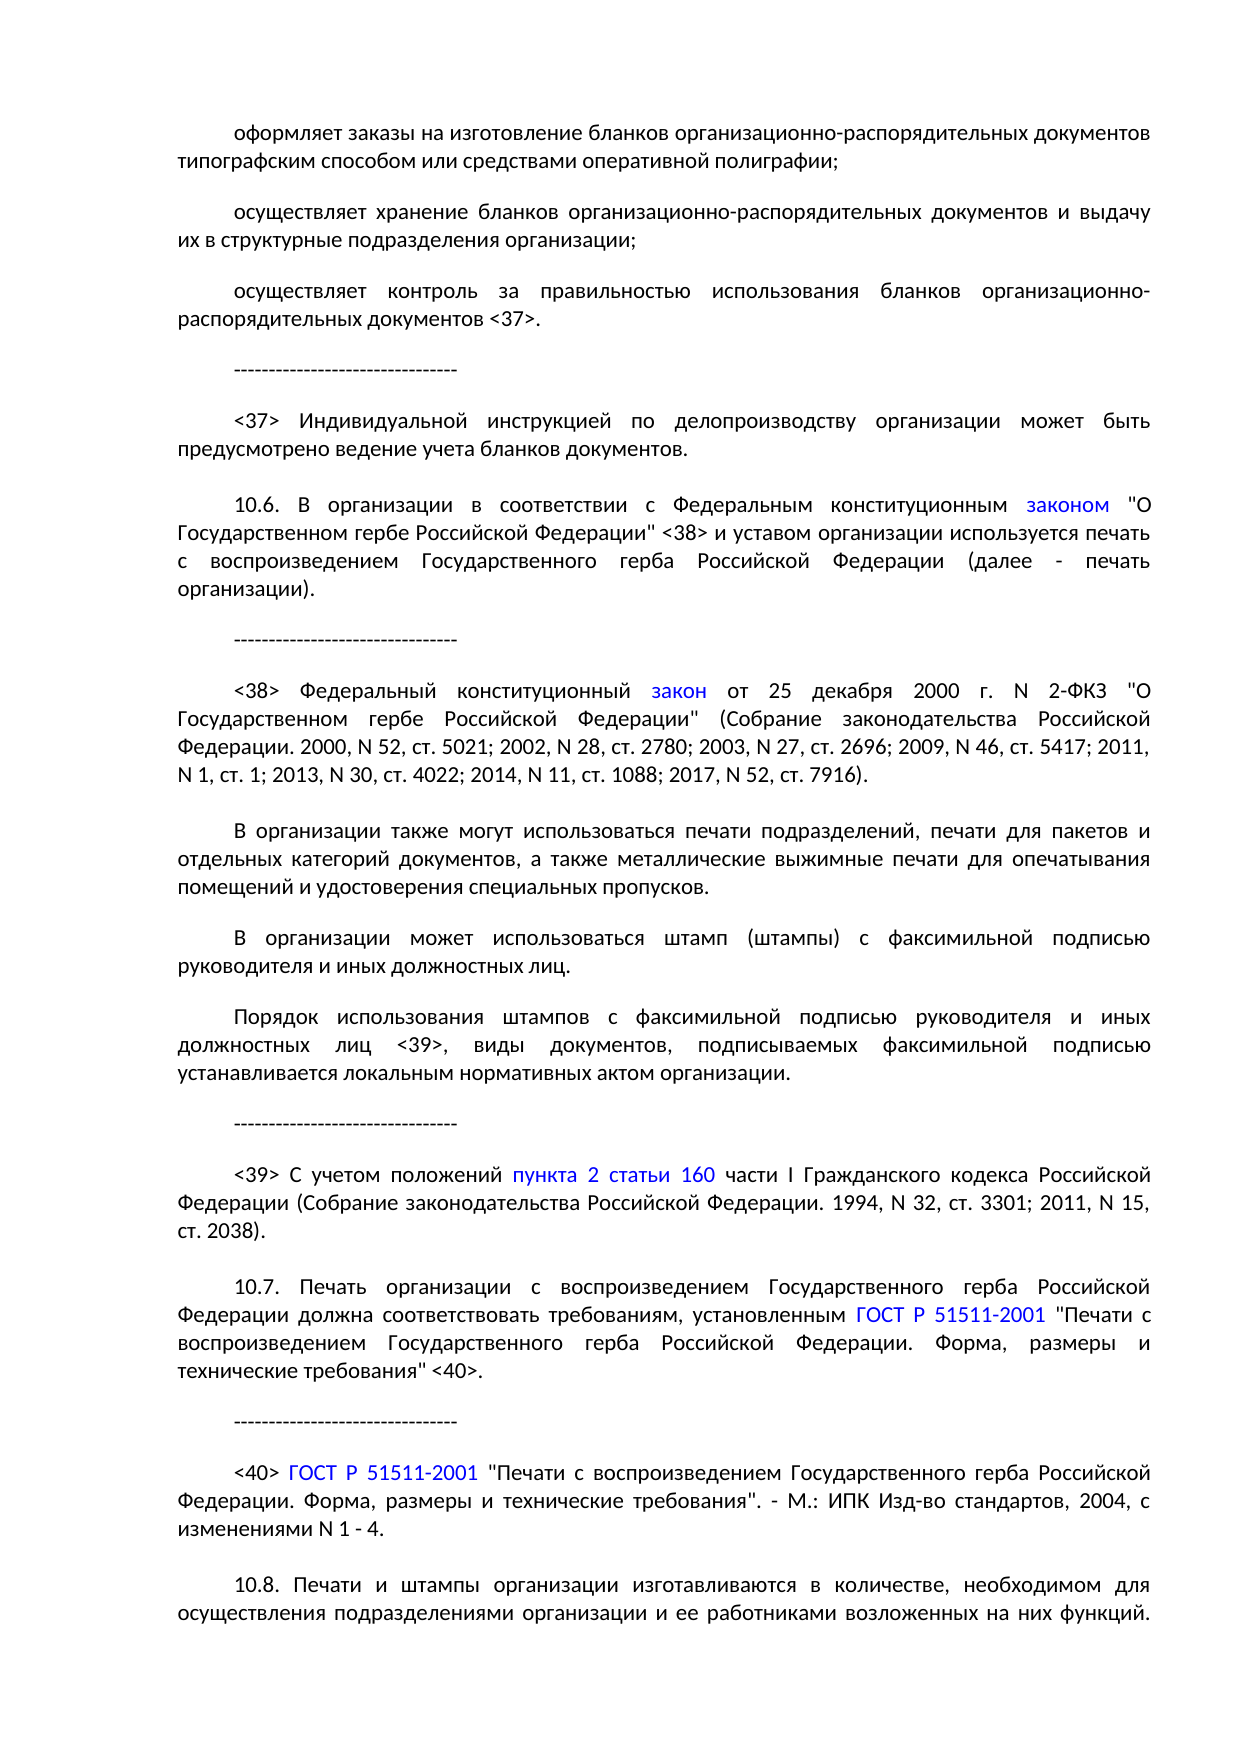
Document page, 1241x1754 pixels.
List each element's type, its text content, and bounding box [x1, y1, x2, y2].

text оформляет заказы на изготовление бланков организационно-распорядительных документов типографским способом или средствами оперативной полиграфии; [177, 118, 1152, 174]
text <40> ГОСТ Р 51511-2001 "Печати с воспроизведением Государственного герба Российской Федерации. Форма, размеры и технические требования". - М.: ИПК Изд-во стандартов, 2004, с изменениями N 1 - 4. [177, 1458, 1152, 1542]
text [177, 1570, 1152, 1626]
text <39> С учетом положений пункта 2 статьи 160 части I Гражданского кодекса Российской Федерации (Собрание законодательства Российской Федерации. 1994, N 32, ст. 3301; 2011, N 15, ст. 2038). [177, 1160, 1152, 1244]
text -------------------------------- [177, 1407, 1152, 1435]
text -------------------------------- [177, 625, 1152, 653]
text 10.7. Печать организации с воспроизведением Государственного герба Российской Федерации должна соответствовать требованиям, установленным ГОСТ Р 51511-2001 "Печати с воспроизведением Государственного герба Российской Федерации. Форма, размеры и технические требования" <40>. [177, 1272, 1152, 1384]
text Порядок использования штампов с факсимильной подписью руководителя и иных должностных лиц <39>, виды документов, подписываемых факсимильной подписью устанавливается локальным нормативных актом организации. [177, 1002, 1152, 1086]
text В организации может использоваться штамп (штампы) с факсимильной подписью руководителя и иных должностных лиц. [177, 923, 1152, 979]
text осуществляет хранение бланков организационно-распорядительных документов и выдачу их в структурные подразделения организации; [177, 197, 1152, 253]
text -------------------------------- [177, 1109, 1152, 1137]
text 10.6. В организации в соответствии с Федеральным конституционным законом "О Государственном гербе Российской Федерации" <38> и уставом организации используется печать с воспроизведением Государственного герба Российской Федерации (далее - печать организации). [177, 490, 1152, 602]
text <37> Индивидуальной инструкцией по делопроизводству организации может быть предусмотрено ведение учета бланков документов. [177, 406, 1152, 462]
text -------------------------------- [177, 355, 1152, 383]
text В организации также могут использоваться печати подразделений, печати для пакетов и отдельных категорий документов, а также металлические выжимные печати для опечатывания помещений и удостоверения специальных пропусков. [177, 816, 1152, 900]
text осуществляет контроль за правильностью использования бланков организационно-распорядительных документов <37>. [177, 276, 1152, 332]
text <38> Федеральный конституционный закон от 25 декабря 2000 г. N 2-ФКЗ "О Государственном гербе Российской Федерации" (Собрание законодательства Российской Федерации. 2000, N 52, ст. 5021; 2002, N 28, ст. 2780; 2003, N 27, ст. 2696; 2009, N 46, ст. 5417; 2011, N 1, ст. 1; 2013, N 30, ст. 4022; 2014, N 11, ст. 1088; 2017, N 52, ст. 7916). [177, 676, 1152, 788]
